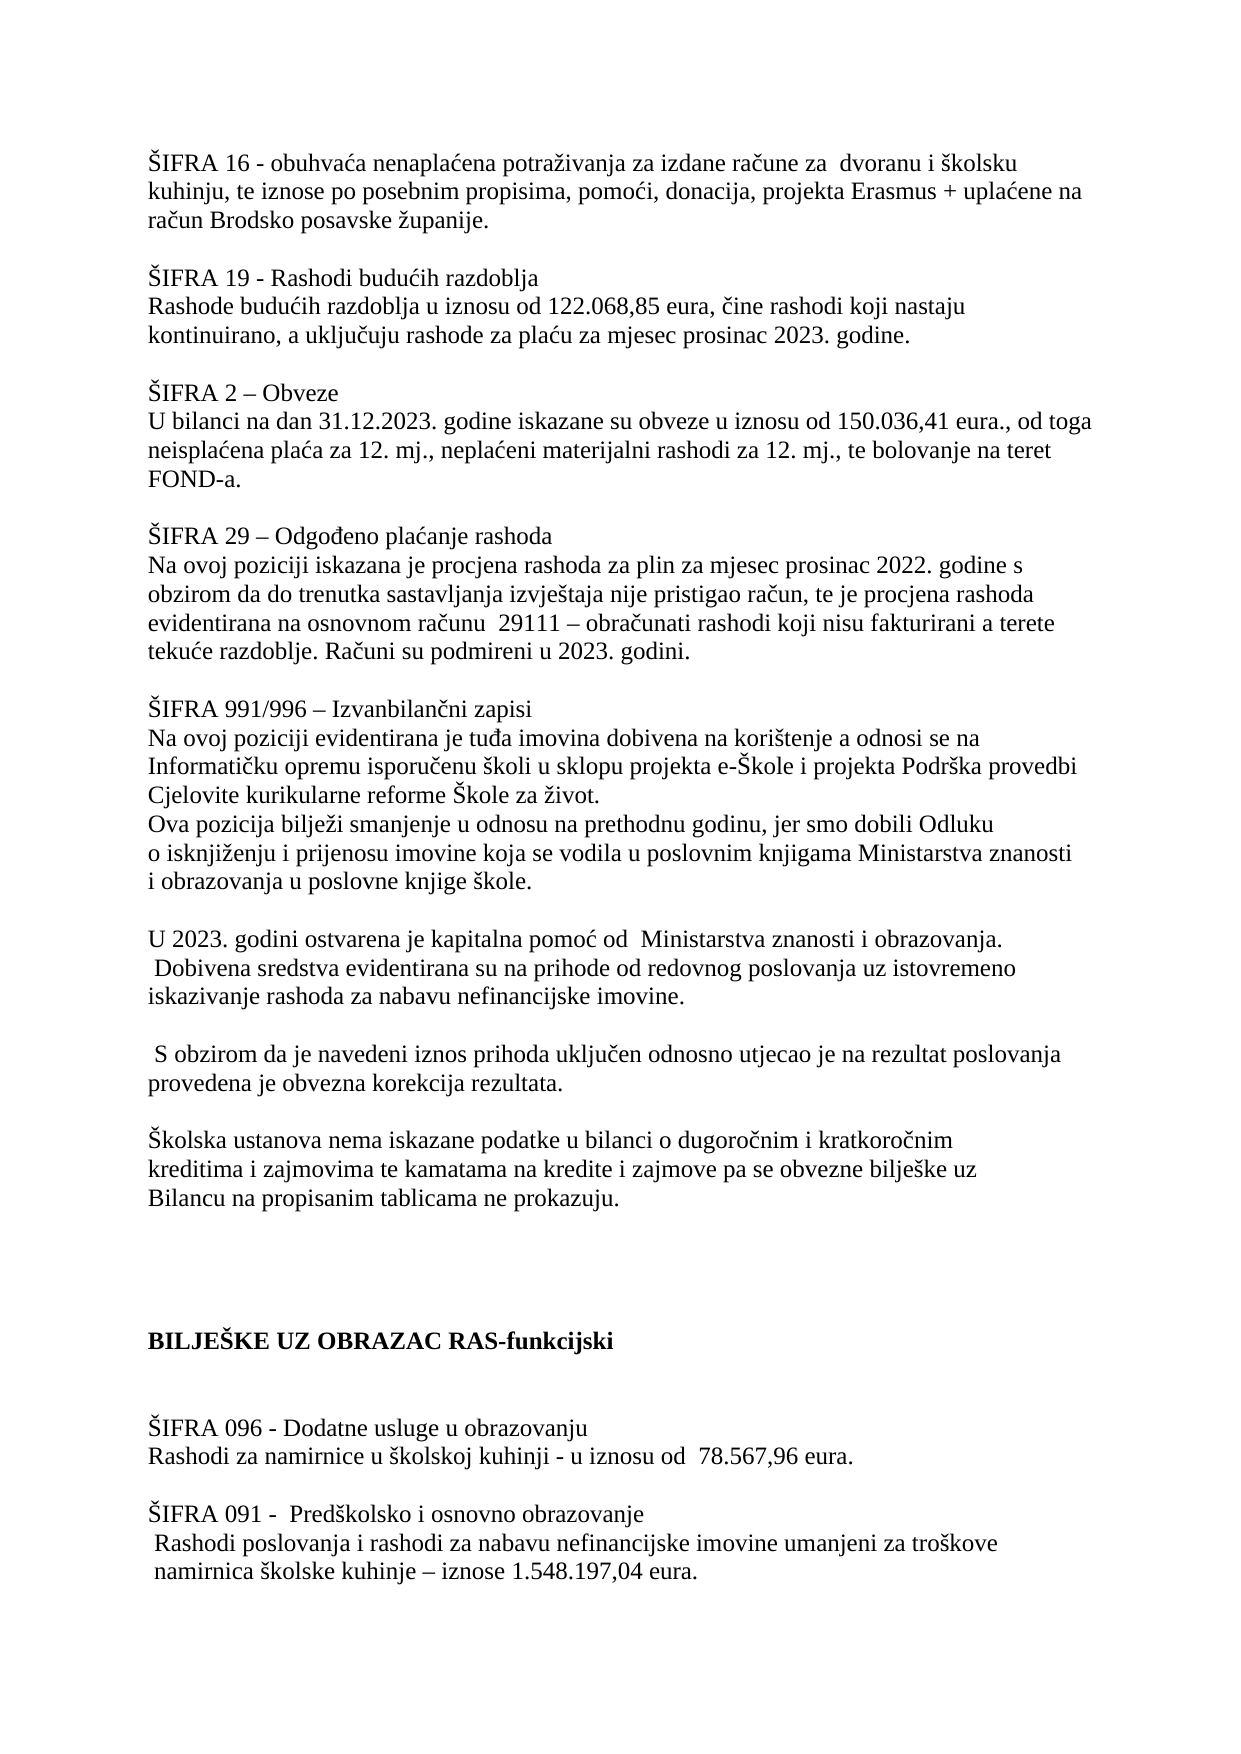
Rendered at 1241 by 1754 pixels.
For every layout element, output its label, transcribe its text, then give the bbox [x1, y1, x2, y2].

text Bilancu na propisanim tablicama ne prokazuju. [148, 1183, 1093, 1211]
text Cjelovite kurikularne reforme Škole za život. [148, 780, 1093, 809]
text Rashodi poslovanja i rashodi za nabavu nefinancijske imovine umanjeni za troškove [148, 1528, 1093, 1556]
text kreditima i zajmovima te kamatama na kredite i zajmove pa se obvezne bilješke uz [148, 1154, 1093, 1183]
text ŠIFRA 091 - Predškolsko i osnovno obrazovanje [148, 1499, 1093, 1528]
text Dobivena sredstva evidentirana su na prihode od redovnog poslovanja uz istovremeno iskazivanje rashoda za nabavu nefinancijske imovine. [148, 953, 1093, 1010]
text U 2023. godini ostvarena je kapitalna pomoć od Ministarstva znanosti i obrazovanja. [148, 924, 1093, 953]
text ŠIFRA 29 – Odgođeno plaćanje rashoda [148, 521, 1093, 550]
text o isknjiženju i prijenosu imovine koja se vodila u poslovnim knjigama Ministarstva znanosti [148, 838, 1093, 866]
text namirnica školske kuhinje – iznose 1.548.197,04 eura. [148, 1556, 1093, 1585]
text U bilanci na dan 31.12.2023. godine iskazane su obveze u iznosu od 150.036,41 eura., od toga neisplaćena plaća za 12. mj., neplaćeni materijalni rashodi za 12. mj., te bolovanje na teret [148, 406, 1093, 464]
text Na ovoj poziciji iskazana je procjena rashoda za plin za mjesec prosinac 2022. godine s obzirom da do trenutka sastavljanja izvještaja nije pristigao račun, te je procjena rashoda evidentirana na osnovnom računu 29111 – obračunati rashodi koji nisu fakturirani a terete tekuće razdoblje. Računi su podmireni u 2023. godini. [148, 550, 1093, 665]
text Ova pozicija bilježi smanjenje u odnosu na prethodnu godinu, jer smo dobili Odluku [148, 809, 1093, 838]
text i obrazovanja u poslovne knjige škole. [148, 866, 1093, 895]
text Na ovoj poziciji evidentirana je tuđa imovina dobivena na korištenje a odnosi se na [148, 723, 1093, 751]
text Školska ustanova nema iskazane podatke u bilanci o dugoročnim i kratkoročnim [148, 1125, 1093, 1154]
text BILJEŠKE UZ OBRAZAC RAS-funkcijski [148, 1326, 1093, 1355]
text Rashodi za namirnice u školskoj kuhinji - u iznosu od 78.567,96 eura. [148, 1441, 1093, 1470]
text ŠIFRA 19 - Rashodi budućih razdoblja [148, 263, 1093, 291]
text ŠIFRA 16 - obuhvaća nenaplaćena potraživanja za izdane račune za dvoranu i školsku kuhinju, te iznose po posebnim propisima, pomoći, donacija, projekta Erasmus + uplaćene na račun Brodsko posavske županije. [148, 148, 1093, 234]
text Informatičku opremu isporučenu školi u sklopu projekta e-Škole i projekta Podrška provedbi [148, 751, 1093, 780]
text ŠIFRA 2 – Obveze [148, 378, 1093, 406]
text Rashode budućih razdoblja u iznosu od 122.068,85 eura, čine rashodi koji nastaju kontinuirano, a uključuju rashode za plaću za mjesec prosinac 2023. godine. [148, 291, 1093, 349]
text ŠIFRA 991/996 – Izvanbilančni zapisi [148, 694, 1093, 723]
text ŠIFRA 096 - Dodatne usluge u obrazovanju [148, 1413, 1093, 1441]
text FOND-a. [148, 464, 1093, 493]
text S obzirom da je navedeni iznos prihoda uključen odnosno utjecao je na rezultat poslovanja provedena je obvezna korekcija rezultata. [148, 1039, 1093, 1096]
